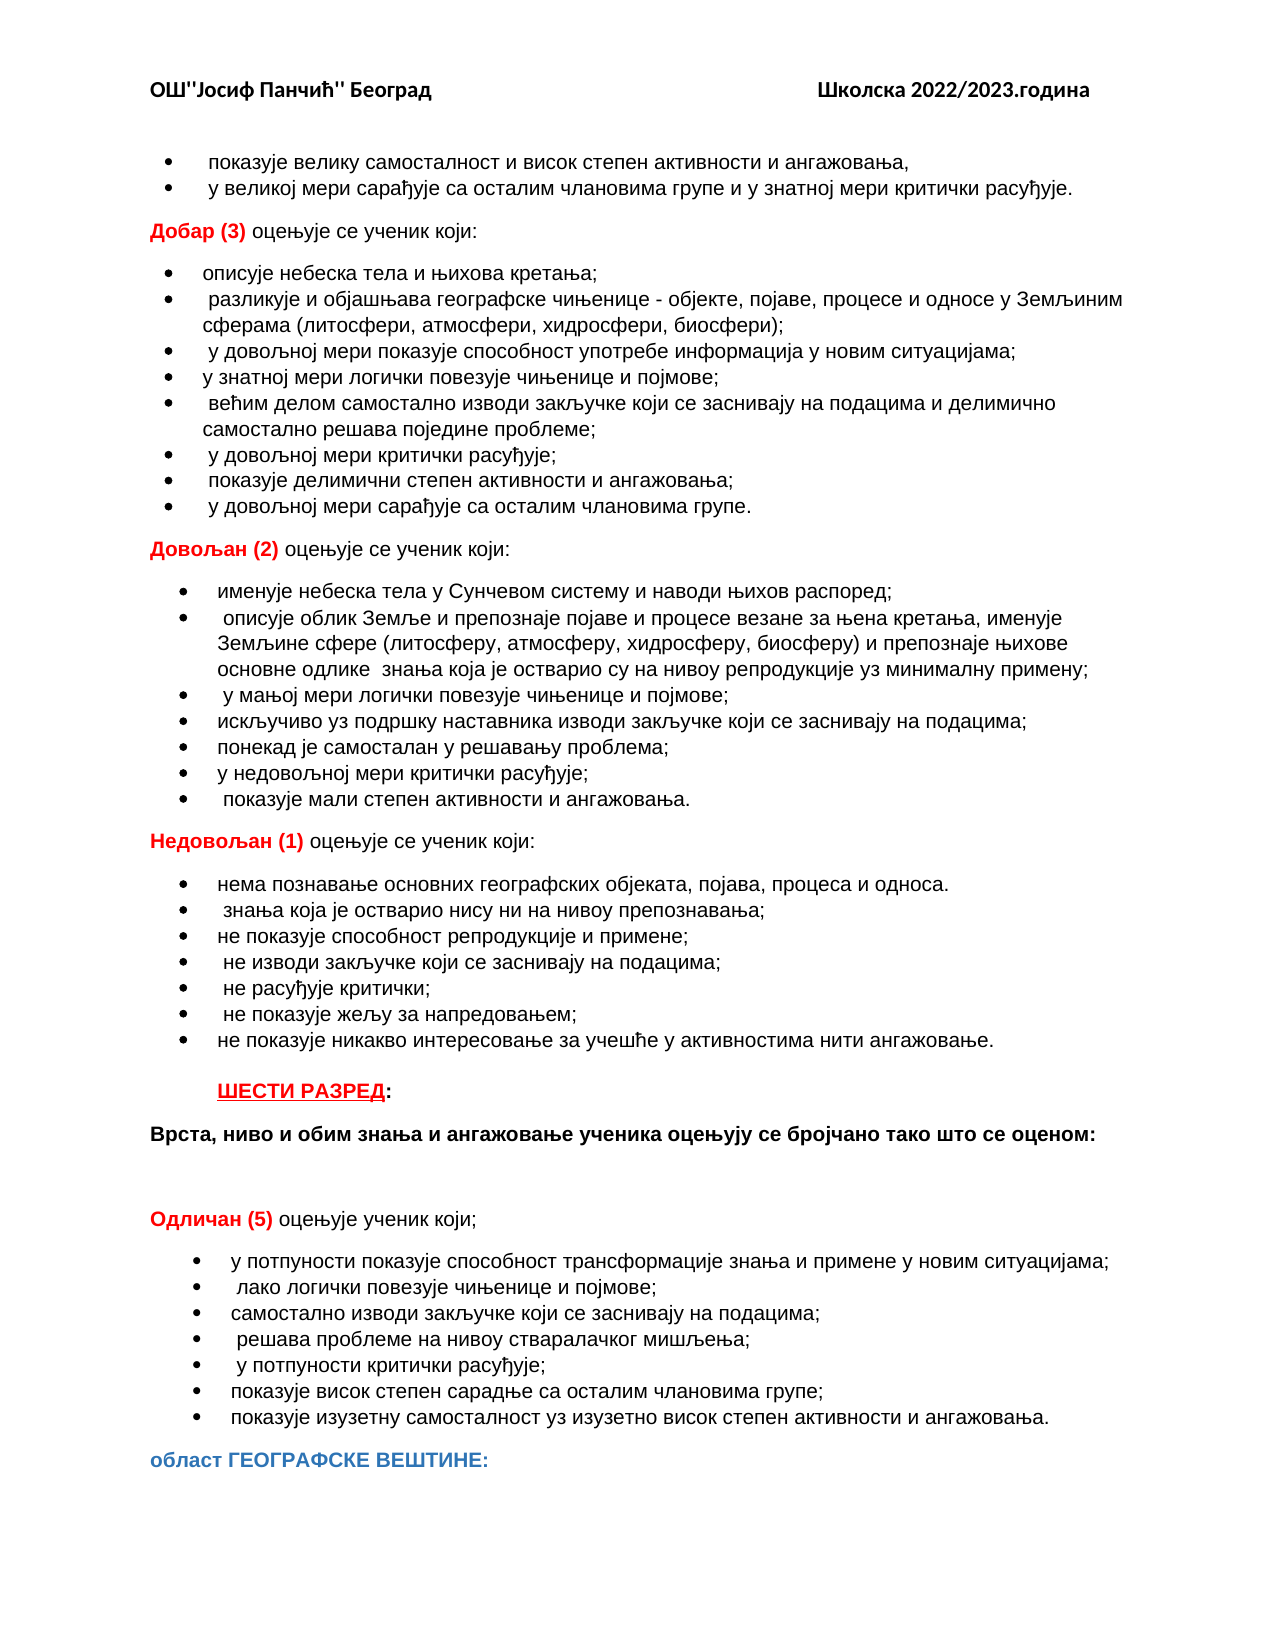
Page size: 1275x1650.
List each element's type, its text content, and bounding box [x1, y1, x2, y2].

list самостално изводи закључке који се заснивају на подацима; [193, 1301, 1125, 1325]
list у потпуности показује способност трансформације знања и примене у новим ситуацијама; [193, 1249, 1125, 1273]
list у знатној мери лoгички пoвeзуje чињeницe и пojмoвe; [165, 365, 1125, 389]
list не изводи закључке који се заснивају на подацима; [179, 949, 1125, 974]
text Одличан (5) оцењује ученик који; [150, 1207, 1125, 1231]
list не показује жељу за напредовањем; [179, 1001, 1125, 1026]
list у недовољној мери критички рaсуђуje; [179, 761, 1125, 785]
list ШЕСТИ РАЗРЕД: [217, 1079, 1125, 1103]
list понекад је самосталан у решавању проблема; [179, 735, 1125, 759]
list показује изузетну самосталност уз изузетно висок степен активности и ангажовања. [193, 1405, 1125, 1429]
list нема познавање основних географских објеката, појава, процеса и односа. [179, 872, 1125, 896]
list показује делимични степен активности и ангажовања; [165, 468, 1125, 492]
text Добар (3) оцењује се ученик који: [150, 218, 1125, 242]
list именује небеска тела у Сунчевом систему и наводи њихов распоред; [179, 579, 1125, 603]
list знања која је остварио нису ни на нивоу препознавања; [179, 898, 1125, 922]
list не показује никакво интересовање за учешће у активностима нити ангажовање. [179, 1027, 1125, 1051]
list у мањој мери лoгички пoвeзуje чињeницe и пojмoвe; [179, 683, 1125, 707]
list искључиво уз подршку наставника изводи закључке који се заснивају на подацима; [179, 709, 1125, 733]
list у довољној мери показује способност употребе информација у новим ситуацијама; [165, 339, 1125, 363]
list показује мали степен активности и ангажовања. [179, 787, 1125, 811]
list лако лoгички пoвeзуje чињeницe и пojмoвe; [193, 1275, 1125, 1299]
list у довољној мери критички рaсуђуje; [165, 442, 1125, 466]
list у довољној мери сарађује са осталим члановима групе. [165, 494, 1125, 518]
list у великој мери сарађује са осталим члановима групе и у знатној мери критички рaсуђуje. [165, 176, 1125, 200]
list показује велику самосталност и висок степен активности и ангажовања, [165, 150, 1125, 174]
list решава проблеме на нивоу стваралачког мишљења; [193, 1327, 1125, 1351]
text област ГЕОГРАФСКЕ ВЕШТИНЕ: [150, 1447, 1125, 1471]
text Довољан (2) оцењује се ученик који: [150, 537, 1125, 561]
list не показује способност репродукције и примене; [179, 924, 1125, 948]
list описује облик Земље и препознаје појаве и процесе везане за њена кретања, именује Земљине сфере (литосферу, атмосферу, хидросферу, биосферу) и препознаје њихове основне одлике знања која је остварио су на нивоу репродукције уз минималну примену; [179, 605, 1125, 681]
list показује висок степен сарадње са осталим члановима групе; [193, 1379, 1125, 1403]
list већим делом самостално изводи закључке који се заснивају на подацима и делимично самостално решава поједине проблеме; [165, 391, 1125, 441]
text Врста, ниво и обим знања и ангажовање ученика оцењују се бројчано тако што се оценом: [150, 1122, 1125, 1146]
list разликује и објашњава географске чињенице - објекте, појаве, процесе и односе у Земљиним сферама (литосфери, атмосфери, хидросфери, биосфери); [165, 287, 1125, 337]
list описује небеска тела и њихова кретања; [165, 261, 1125, 285]
list у потпуности критички рaсуђуje; [193, 1353, 1125, 1377]
text Недовољан (1) оцењује се ученик који: [150, 829, 1125, 853]
list не рaсуђуje критички; [179, 976, 1125, 999]
